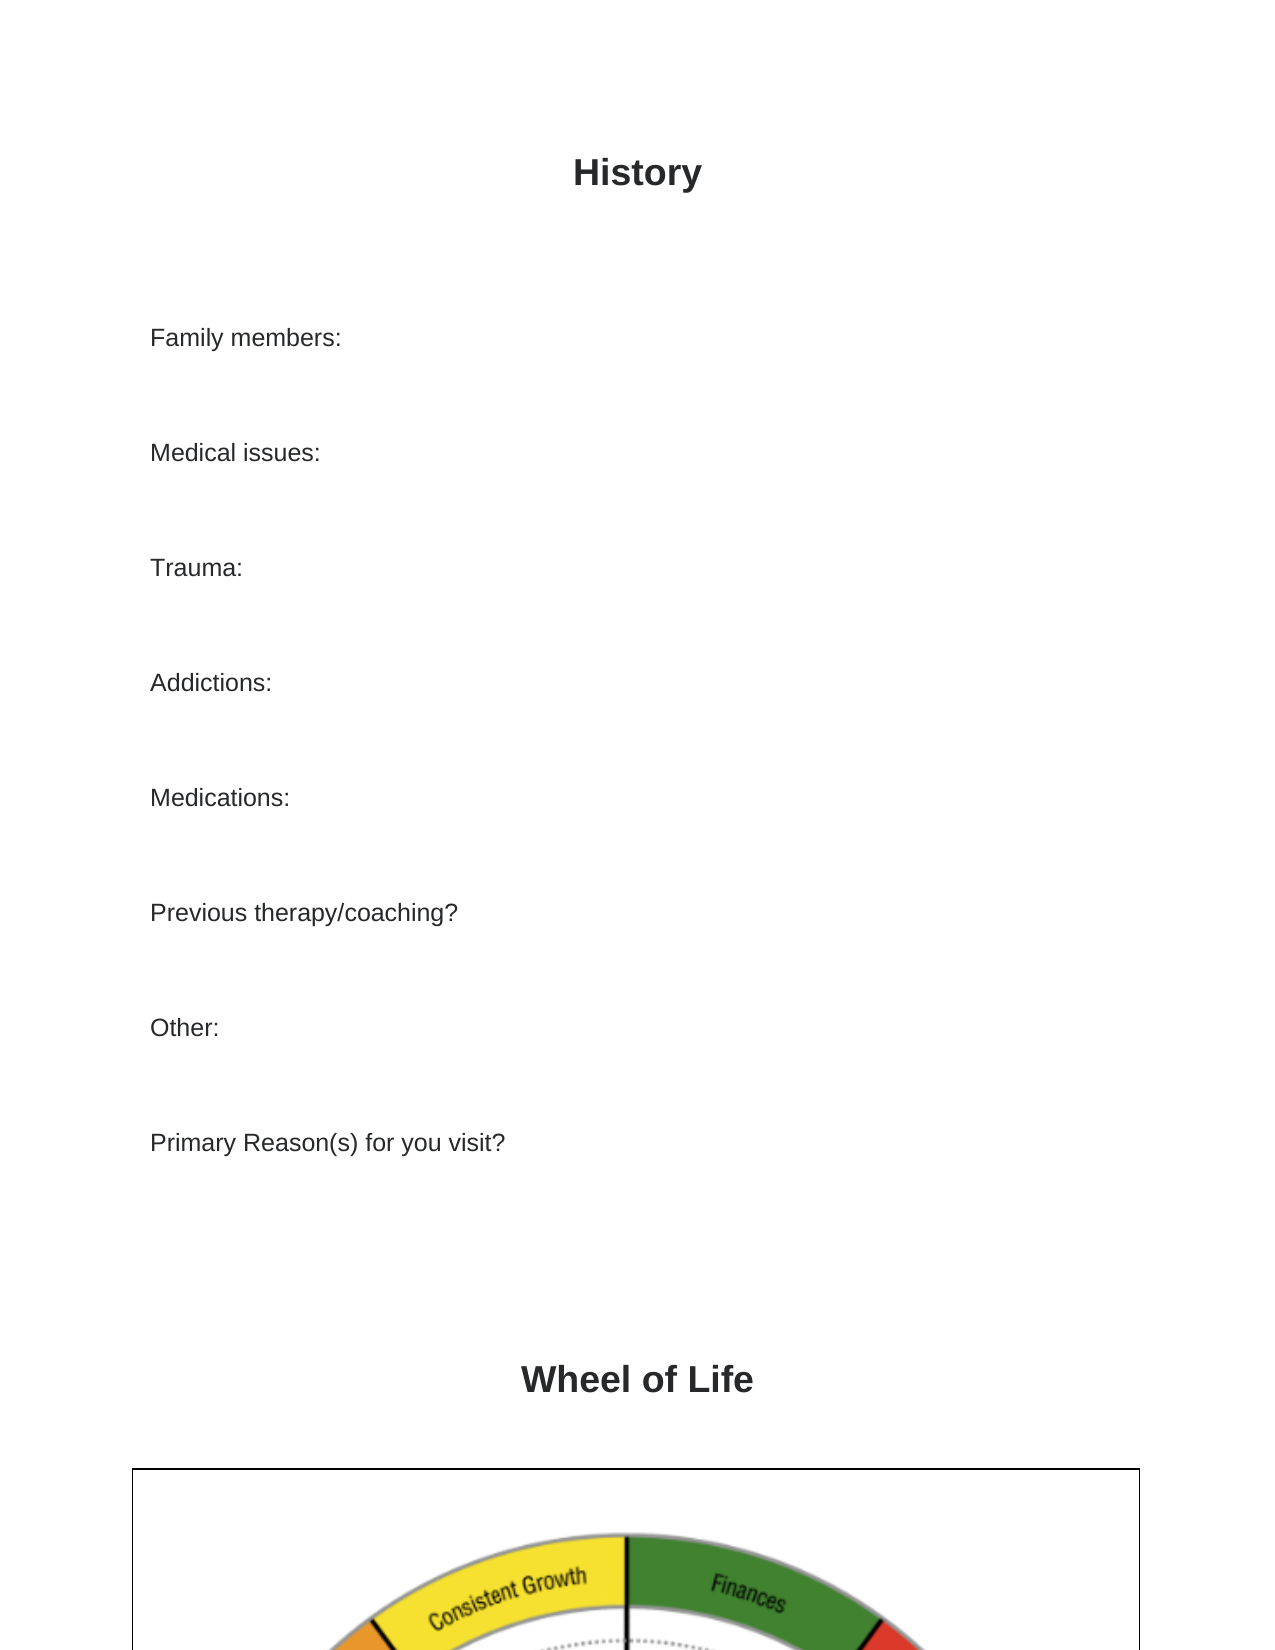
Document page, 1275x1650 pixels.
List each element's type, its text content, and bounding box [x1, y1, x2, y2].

text Medications: [150, 782, 1125, 811]
text Family members: [150, 322, 1125, 351]
text Primary Reason(s) for you visit? [150, 1127, 1125, 1156]
text History [150, 150, 1125, 193]
picture [147, 1476, 1112, 1650]
text Previous therapy/coaching? [150, 897, 1125, 926]
text Other: [150, 1012, 1125, 1041]
text Wheel of Life [150, 1357, 1125, 1401]
text Medical issues: [150, 437, 1125, 466]
text Trauma: [150, 552, 1125, 581]
text Addictions: [150, 667, 1125, 696]
